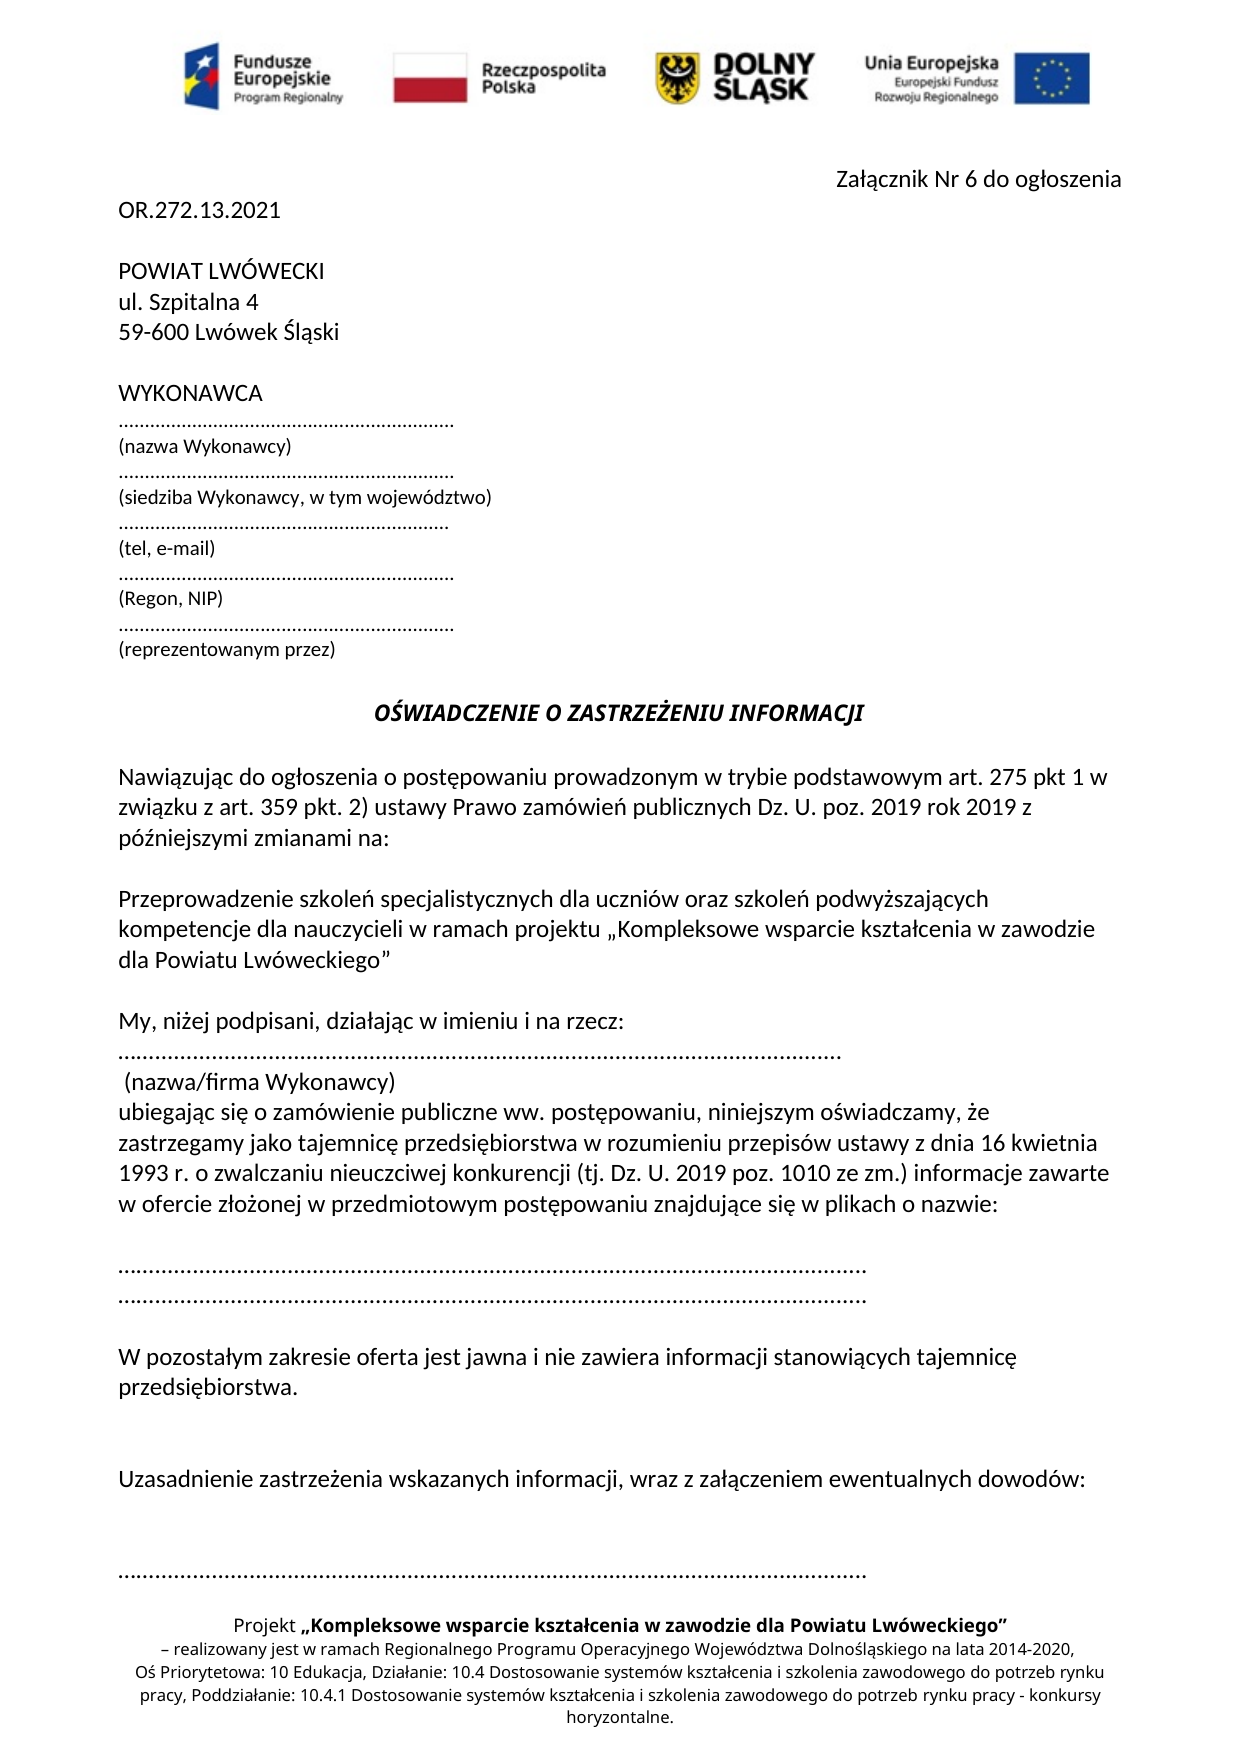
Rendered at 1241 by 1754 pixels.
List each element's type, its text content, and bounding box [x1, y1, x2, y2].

text (reprezentowanym przez) [118, 636, 1122, 662]
text OR.272.13.2021 [118, 194, 1122, 224]
text ….................................................................................................................... [118, 1249, 1122, 1280]
text (nazwa Wykonawcy) [118, 433, 1122, 458]
text (siedziba Wykonawcy, w tym województwo) [118, 484, 1122, 509]
text ................................................................ [118, 560, 1122, 586]
text ….................................................................................................................... [118, 1280, 1122, 1310]
text 59-600 Lwówek Śląski [118, 316, 1122, 347]
text WYKONAWCA [118, 377, 1122, 408]
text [118, 1554, 1122, 1585]
text Uzasadnienie zastrzeżenia wskazanych informacji, wraz z załączeniem ewentualnych dowodów: [118, 1463, 1122, 1493]
picture [148, 29, 1093, 115]
text Załącznik Nr 6 do ogłoszenia [118, 163, 1122, 194]
text Przeprowadzenie szkoleń specjalistycznych dla uczniów oraz szkoleń podwyższających kompetencje dla nauczycieli w ramach projektu „Kompleksowe wsparcie kształcenia w zawodzie dla Powiatu Lwóweckiego” [118, 883, 1122, 974]
text (nazwa/firma Wykonawcy) [118, 1066, 1122, 1097]
subtitle OŚWIADCZENIE O ZASTRZEŻENIU INFORMACJI [118, 697, 1122, 728]
text (Regon, NIP) [118, 586, 1122, 611]
text POWIAT LWÓWECKI [118, 255, 1122, 286]
text My, niżej podpisani, działając w imieniu i na rzecz: [118, 1005, 1122, 1036]
text W pozostałym zakresie oferta jest jawna i nie zawiera informacji stanowiących tajemnicę przedsiębiorstwa. [118, 1341, 1122, 1402]
text ............................................................... [118, 509, 1122, 535]
text ................................................................ [118, 458, 1122, 484]
text ubiegając się o zamówienie publiczne ww. postępowaniu, niniejszym oświadczamy, że zastrzegamy jako tajemnicę przedsiębiorstwa w rozumieniu przepisów ustawy z dnia 16 kwietnia 1993 r. o zwalczaniu nieuczciwej konkurencji (tj. Dz. U. 2019 poz. 1010 ze zm.) informacje zawarte w ofercie złożonej w przedmiotowym postępowaniu znajdujące się w plikach o nazwie: [118, 1097, 1122, 1219]
text …................................................................................................................ [118, 1036, 1122, 1066]
text ................................................................ [118, 611, 1122, 636]
text (tel, e-mail) [118, 535, 1122, 560]
text Nawiązując do ogłoszenia o postępowaniu prowadzonym w trybie podstawowym art. 275 pkt 1 w związku z art. 359 pkt. 2) ustawy Prawo zamówień publicznych Dz. U. poz. 2019 rok 2019 z późniejszymi zmianami na: [118, 761, 1122, 852]
text ................................................................ [118, 408, 1122, 433]
text ul. Szpitalna 4 [118, 286, 1122, 316]
